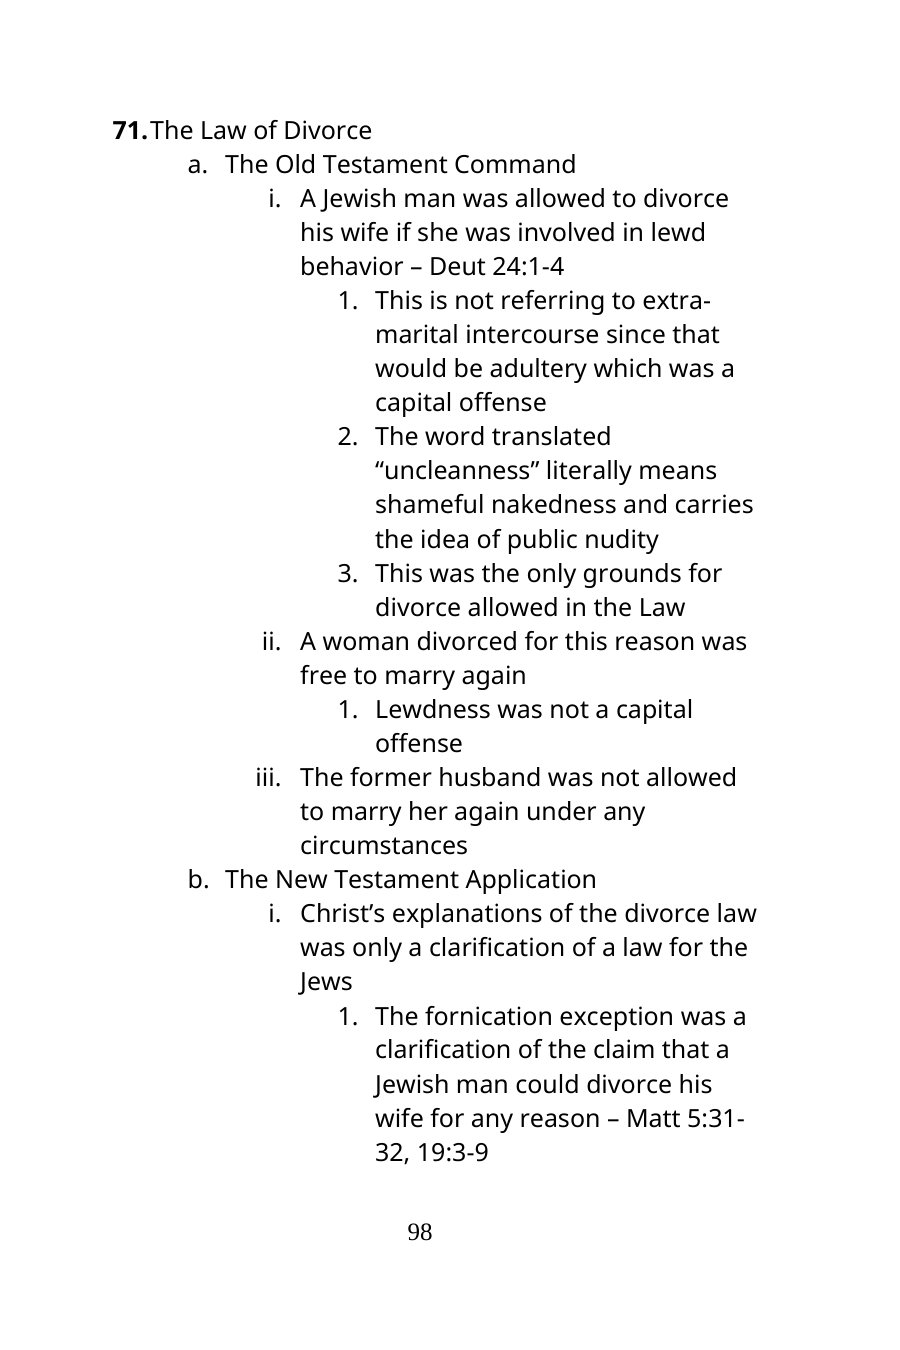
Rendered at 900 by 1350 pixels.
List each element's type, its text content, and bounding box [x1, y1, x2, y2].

list This is not referring to extra-marital intercourse since that would be adultery which was a capital offense [337, 283, 765, 419]
list A woman divorced for this reason was free to marry again [281, 623, 765, 692]
list The word translated “uncleanness” literally means shameful nakedness and carries the idea of public nudity [337, 419, 765, 555]
list A Jewish man was allowed to divorce his wife if she was involved in lewd behavior – Deut 24:1-4 [281, 181, 765, 283]
list Lewdness was not a capital offense [337, 692, 765, 760]
list The New Testament Application [187, 862, 765, 896]
list The Law of Divorce [112, 112, 765, 147]
list This was the only grounds for divorce allowed in the Law [337, 555, 765, 623]
list The former husband was not allowed to marry her again under any circumstances [281, 760, 765, 862]
list The fornication exception was a clarification of the claim that a Jewish man could divorce his wife for any reason – Matt 5:31-32, 19:3-9 [337, 998, 765, 1168]
list The Old Testament Command [187, 147, 765, 181]
list Christ’s explanations of the divorce law was only a clarification of a law for the Jews [281, 896, 765, 998]
